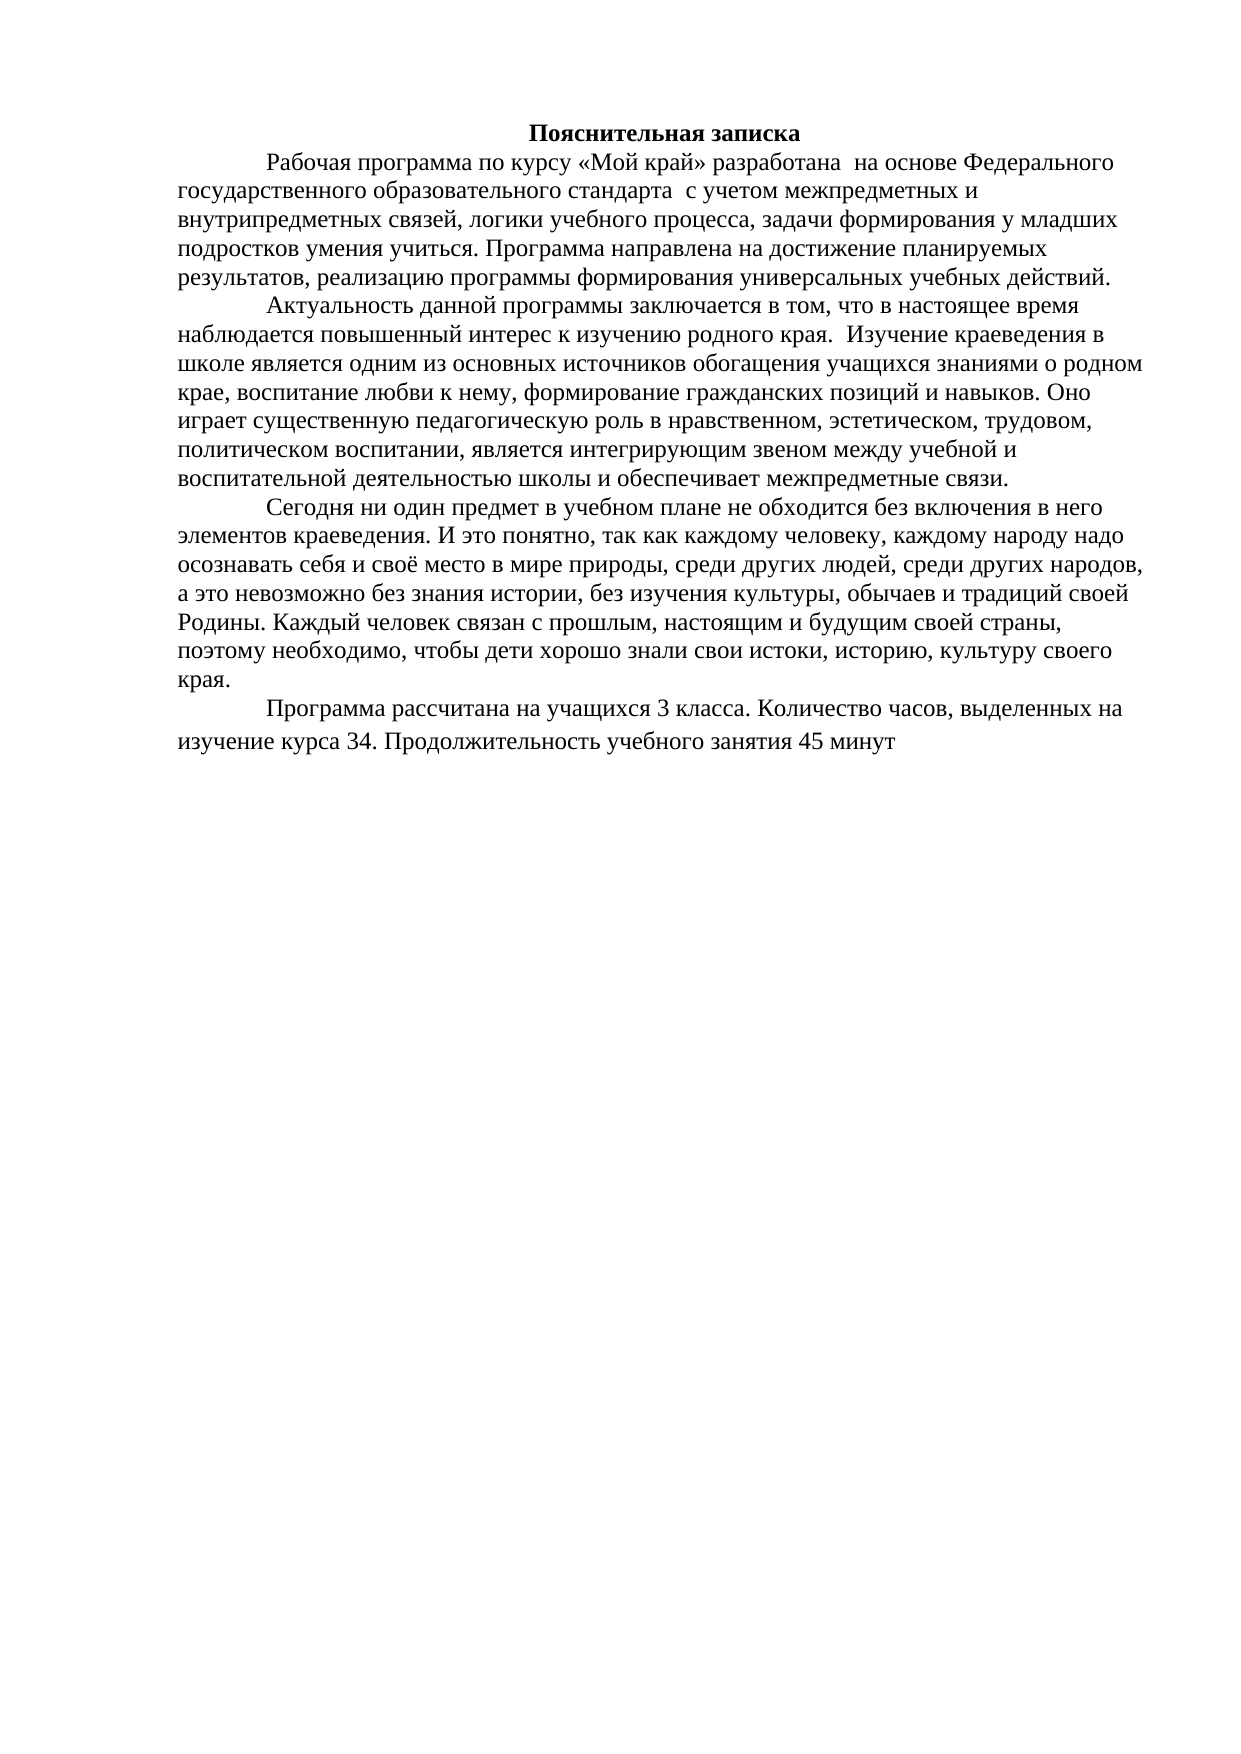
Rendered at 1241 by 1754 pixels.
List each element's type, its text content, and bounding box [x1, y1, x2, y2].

text Актуальность данной программы заключается в том, что в настоящее время наблюдается повышенный интерес к изучению родного края. Изучение краеведения в школе является одним из основных источников обогащения учащихся знаниями о родном крае, воспитание любви к нему, формирование гражданских позиций и навыков. Оно играет существенную педагогическую роль в нравственном, эстетическом, трудовом, политическом воспитании, является интегрирующим звеном между учебной и воспитательной деятельностью школы и обеспечивает межпредметные связи. [177, 291, 1152, 492]
text Сегодня ни один предмет в учебном плане не обходится без включения в него элементов краеведения. И это понятно, так как каждому человеку, каждому народу надо осознавать себя и своё место в мире природы, среди других людей, среди других народов, а это невозможно без знания истории, без изучения культуры, обычаев и традиций своей Родины. Каждый человек связан с прошлым, настоящим и будущим своей страны, поэтому необходимо, чтобы дети хорошо знали свои истоки, историю, культуру своего края. [177, 492, 1152, 693]
text Программа рассчитана на учащихся 3 класса. Количество часов, выделенных на изучение курса 34. Продолжительность учебного занятия 45 минут [177, 693, 1152, 755]
text Пояснительная записка [208, 118, 1120, 147]
text Рабочая программа по курсу «Мой край» разработана на основе Федерального государственного образовательного стандарта с учетом межпредметных и внутрипредметных связей, логики учебного процесса, задачи формирования у младших подростков умения учиться. Программа направлена на достижение планируемых результатов, реализацию программы формирования универсальных учебных действий. [177, 147, 1152, 291]
